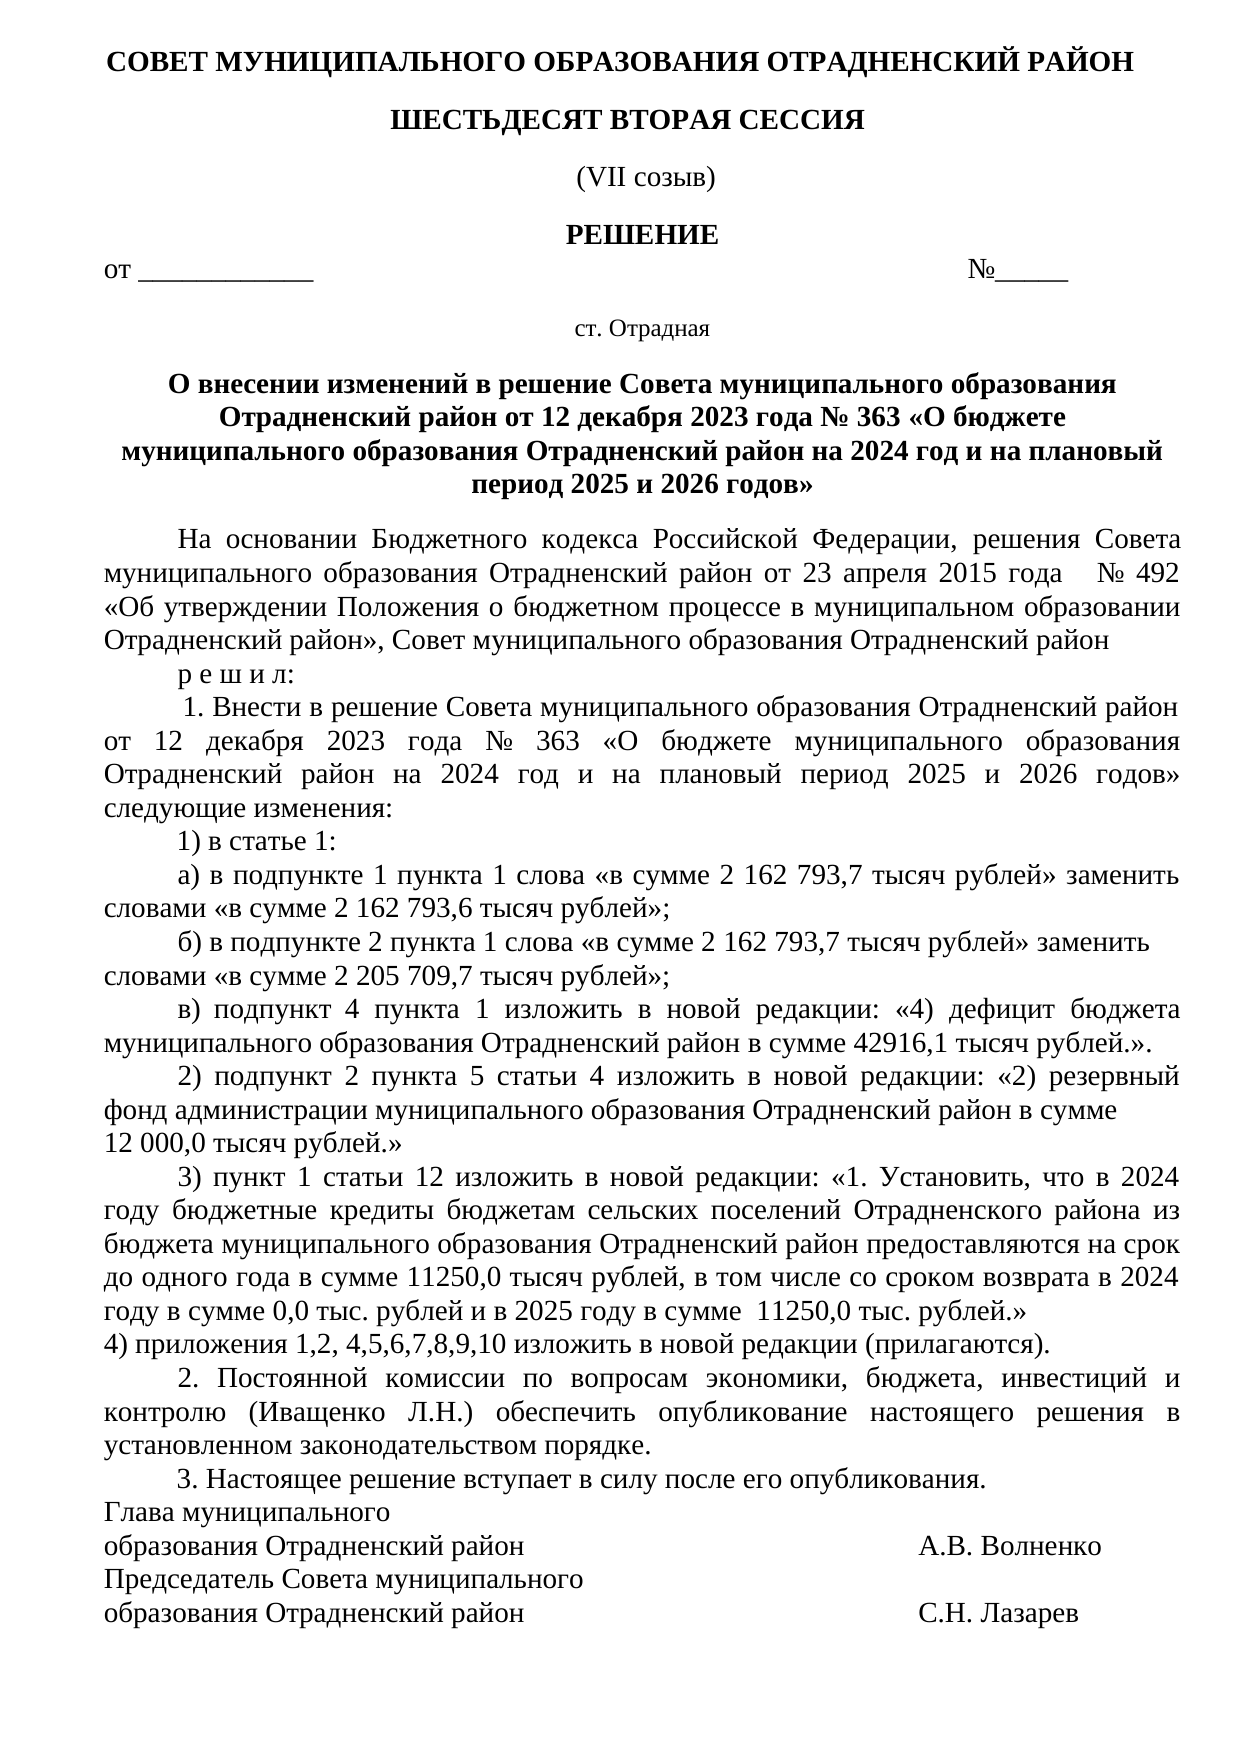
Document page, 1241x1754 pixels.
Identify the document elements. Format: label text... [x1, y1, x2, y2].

text ст. Отрадная [103, 313, 1181, 342]
title ШЕСТЬДЕСЯТ ВТОРАЯ СЕССИЯ [74, 102, 1181, 136]
text образования Отрадненский район С.Н. Лазарев [103, 1595, 1181, 1628]
text от ____________ №_____ [103, 251, 1181, 284]
text 1) в статье 1: [103, 823, 1181, 857]
text Отрадненский район от 12 декабря 2023 года № 363 «О бюджете муниципального образования Отрадненский район на 2024 год и на плановый период 2025 и 2026 годов» [103, 399, 1181, 500]
text (VII созыв) [103, 159, 1181, 193]
text б) в подпункте 2 пункта 1 слова «в сумме 2 162 793,7 тысяч рублей» заменить словами «в сумме 2 205 709,7 тысяч рублей»; [103, 924, 1181, 991]
text образования Отрадненский район А.В. Волненко [103, 1528, 1181, 1561]
subtitle На основании Бюджетного кодекса Российской Федерации, решения Совета муниципального образования Отрадненский район от 23 апреля 2015 года № 492 «Об утверждении Положения о бюджетном процессе в муниципальном образовании Отрадненский район», Совет муниципального образования Отрадненский район [103, 522, 1181, 656]
text Председатель Совета муниципального [103, 1561, 1181, 1595]
text 2. Постоянной комиссии по вопросам экономики, бюджета, инвестиций и контролю (Иващенко Л.Н.) обеспечить опубликование настоящего решения в установленном законодательством порядке. [103, 1360, 1181, 1461]
text в) подпункт 4 пункта 1 изложить в новой редакции: «4) дефицит бюджета муниципального образования Отрадненский район в сумме 42916,1 тысяч рублей.». [103, 991, 1181, 1058]
text Глава муниципального [103, 1494, 1181, 1528]
title СОВЕТ МУНИЦИПАЛЬНОГО ОБРАЗОВАНИЯ ОТРАДНЕНСКИЙ РАЙОН [59, 44, 1181, 78]
text О внесении изменений в решение Совета муниципального образования [103, 366, 1181, 399]
text 3. Настоящее решение вступает в силу после его опубликования. [103, 1461, 1181, 1494]
text 2) подпункт 2 пункта 5 статьи 4 изложить в новой редакции: «2) резервный фонд администрации муниципального образования Отрадненский район в сумме [103, 1058, 1181, 1125]
text РЕШЕНИЕ [103, 217, 1181, 251]
text 4) приложения 1,2, 4,5,6,7,8,9,10 изложить в новой редакции (прилагаются). [103, 1327, 1181, 1360]
text 1. Внести в решение Совета муниципального образования Отрадненский район от 12 декабря 2023 года № 363 «О бюджете муниципального образования Отрадненский район на 2024 год и на плановый период 2025 и 2026 годов» следующие изменения: [103, 689, 1181, 823]
text 3) пункт 1 статьи 12 изложить в новой редакции: «1. Установить, что в 2024 году бюджетные кредиты бюджетам сельских поселений Отрадненского района из бюджета муниципального образования Отрадненский район предоставляются на срок до одного года в сумме 11250,0 тысяч рублей, в том числе со сроком возврата в 2024 году в сумме 0,0 тыс. рублей и в 2025 году в сумме 11250,0 тыс. рублей.» [103, 1159, 1181, 1327]
text 12 000,0 тысяч рублей.» [103, 1125, 1181, 1159]
subtitle р е ш и л: [103, 656, 1181, 689]
text а) в подпункте 1 пункта 1 слова «в сумме 2 162 793,7 тысяч рублей» заменить словами «в сумме 2 162 793,6 тысяч рублей»; [103, 857, 1181, 924]
